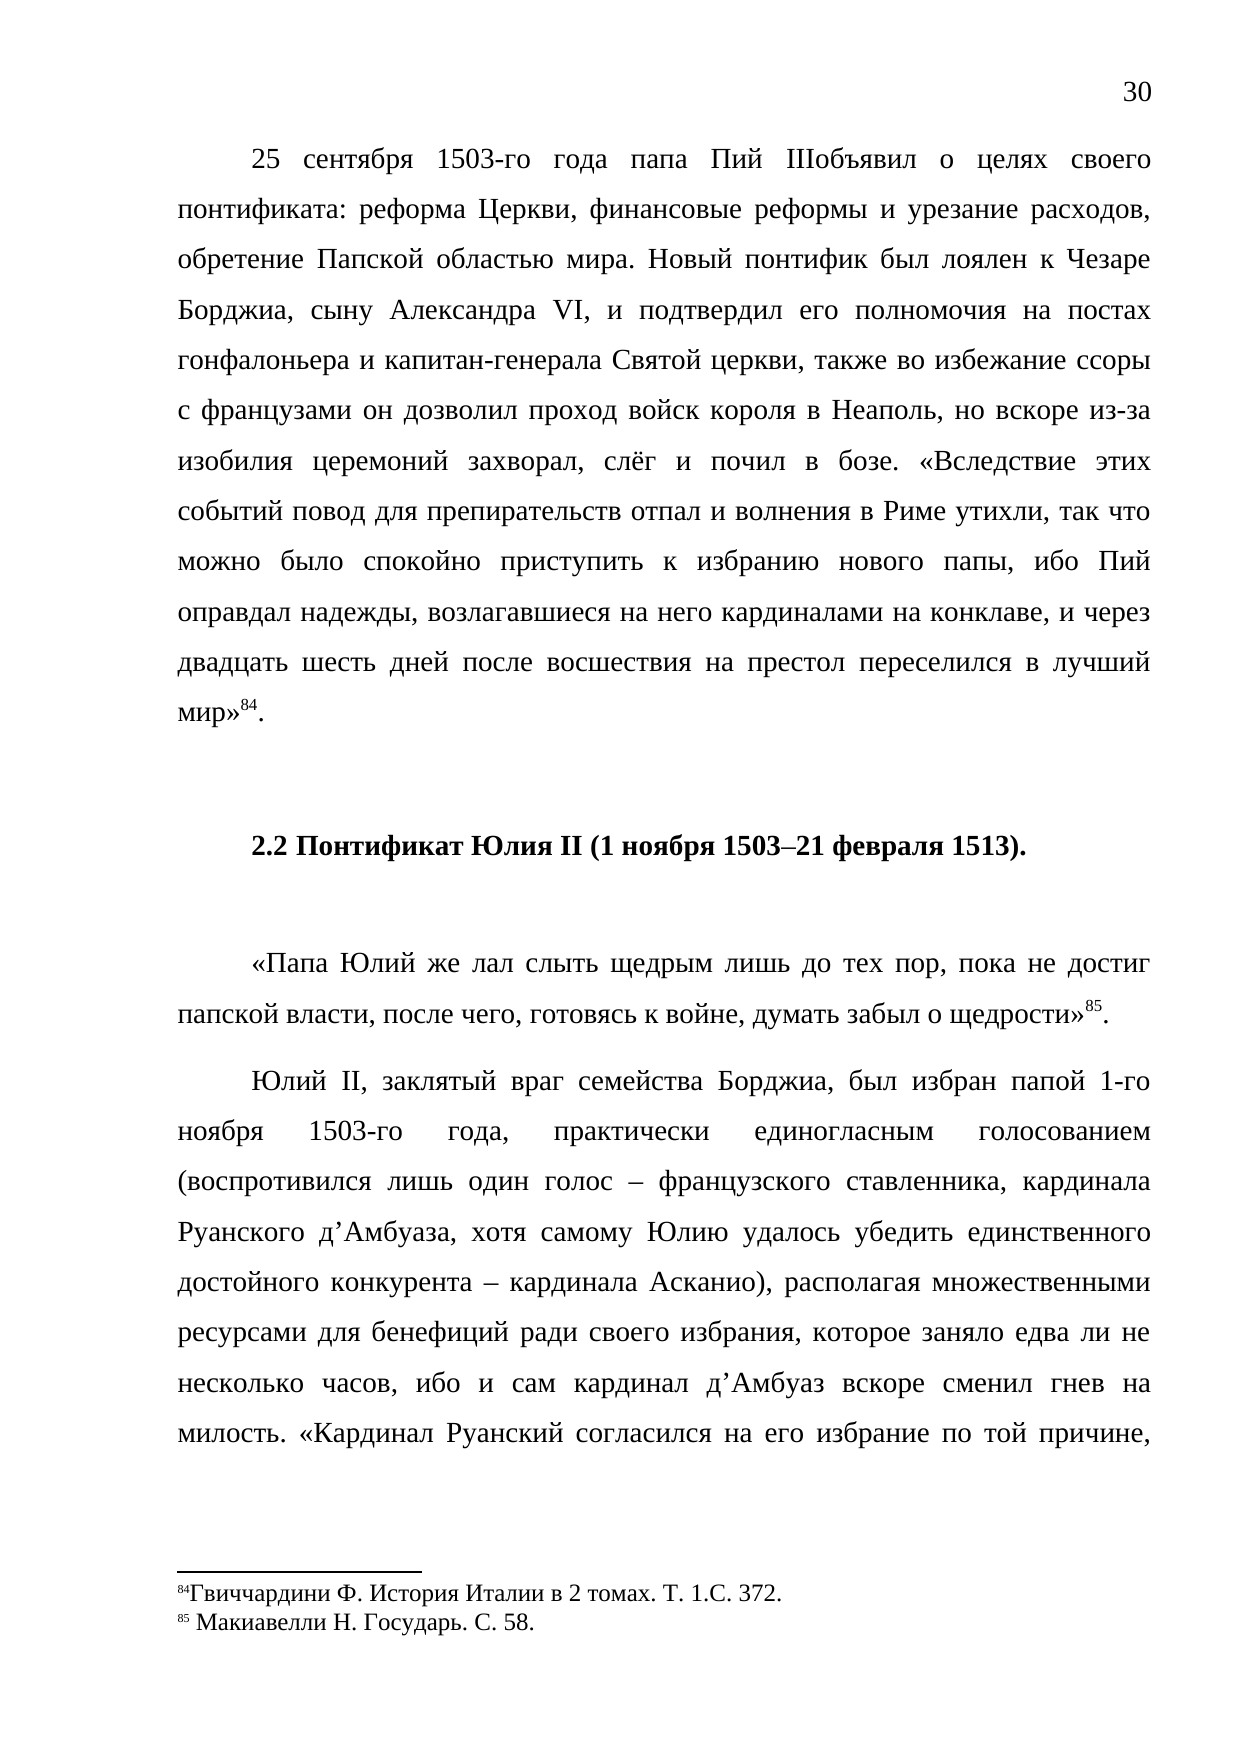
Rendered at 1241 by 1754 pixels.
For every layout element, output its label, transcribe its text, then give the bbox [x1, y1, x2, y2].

list Понтификат Юлия II (1 ноября 1503–21 февраля 1513). [251, 828, 1152, 862]
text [177, 1063, 1152, 1448]
text 25 сентября 1503-го года папа Пий IIIобъявил о целях своего понтификата: реформа Церкви, финансовые реформы и урезание расходов, обретение Папской областью мира. Новый понтифик был лоялен к Чезаре Борджиа, сыну Александра VI, и подтвердил его полномочия на постах гонфалоньера и капитан-генерала Святой церкви, также во избежание ссоры с французами он дозволил проход войск короля в Неаполь, но вскоре из-за изобилия церемоний захворал, слёг и почил в бозе. «Вследствие этих событий повод для препирательств отпал и волнения в Риме утихли, так что можно было спокойно приступить к избранию нового папы, ибо Пий оправдал надежды, возлагавшиеся на него кардиналами на конклаве, и через двадцать шесть дней после восшествия на престол переселился в лучший мир». [177, 141, 1152, 728]
text «Папа Юлий же лал слыть щедрым лишь до тех пор, пока не достиг папской власти, после чего, готовясь к войне, думать забыл о щедрости». [177, 946, 1152, 1029]
